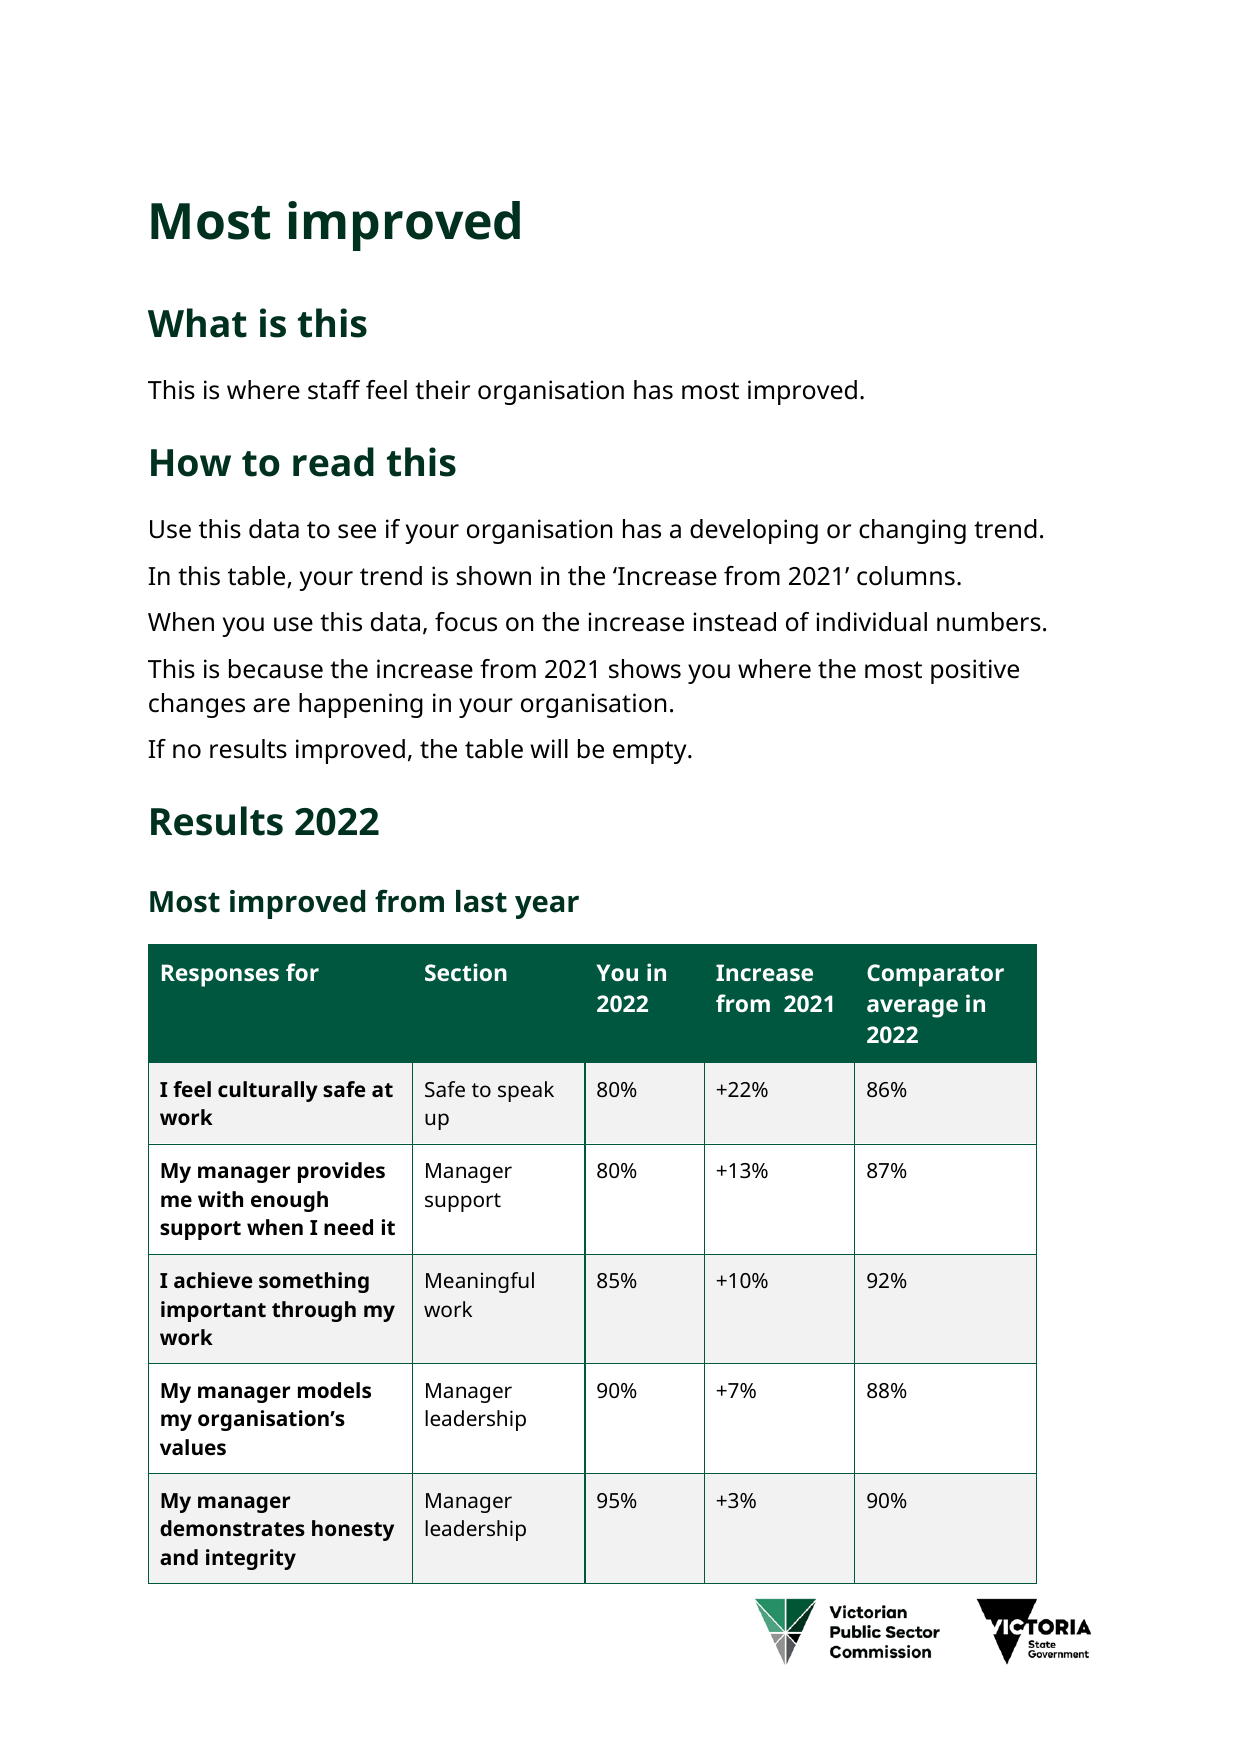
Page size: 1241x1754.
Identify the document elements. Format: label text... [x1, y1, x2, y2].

table_cell +3% [705, 1474, 854, 1583]
table_cell My manager demonstrates honesty and integrity [149, 1474, 412, 1583]
text When you use this data, focus on the increase instead of individual numbers. [148, 605, 1092, 639]
text In this table, your trend is shown in the ‘Increase from 2021’ columns. [148, 558, 1092, 592]
table_cell I feel culturally safe at work [149, 1063, 412, 1143]
table_cell 80% [586, 1145, 704, 1253]
table_header Section [413, 945, 584, 1062]
table_cell Safe to speak up [413, 1063, 584, 1143]
table_header Increase from 2021 [705, 945, 854, 1062]
picture [754, 1598, 1093, 1666]
table_cell My manager models my organisation’s values [149, 1364, 412, 1473]
table_header Responses for [149, 945, 412, 1062]
table_cell 88% [855, 1364, 1036, 1473]
table_cell 90% [855, 1474, 1036, 1583]
table_cell 85% [586, 1255, 704, 1363]
table_cell 92% [855, 1255, 1036, 1363]
table_cell Meaningful work [413, 1255, 584, 1363]
subtitle How to read this [148, 436, 1092, 487]
table_header You in 2022 [586, 945, 704, 1062]
text If no results improved, the table will be empty. [148, 732, 1092, 766]
subtitle Results 2022 [148, 795, 1092, 846]
table_cell 80% [586, 1063, 704, 1143]
table_cell Manager leadership [413, 1364, 584, 1473]
subtitle What is this [148, 297, 1092, 348]
table_cell +13% [705, 1145, 854, 1253]
text Use this data to see if your organisation has a developing or changing trend. [148, 512, 1092, 546]
table_cell +22% [705, 1063, 854, 1143]
text This is because the increase from 2021 shows you where the most positive changes are happening in your organisation. [148, 651, 1092, 719]
table_cell 95% [586, 1474, 704, 1583]
subtitle Most improved from last year [148, 881, 1092, 921]
table_cell +7% [705, 1364, 854, 1473]
table_cell 87% [855, 1145, 1036, 1253]
table_cell My manager provides me with enough support when I need it [149, 1145, 412, 1253]
table_cell +10% [705, 1255, 854, 1363]
table_header Comparator average in 2022 [855, 945, 1036, 1062]
table_cell Manager support [413, 1145, 584, 1253]
table_cell 86% [855, 1063, 1036, 1143]
text This is where staff feel their organisation has most improved. [148, 373, 1092, 407]
subtitle Most improved [148, 186, 1092, 254]
table_cell 90% [586, 1364, 704, 1473]
table_cell I achieve something important through my work [149, 1255, 412, 1363]
table_cell Manager leadership [413, 1474, 584, 1583]
